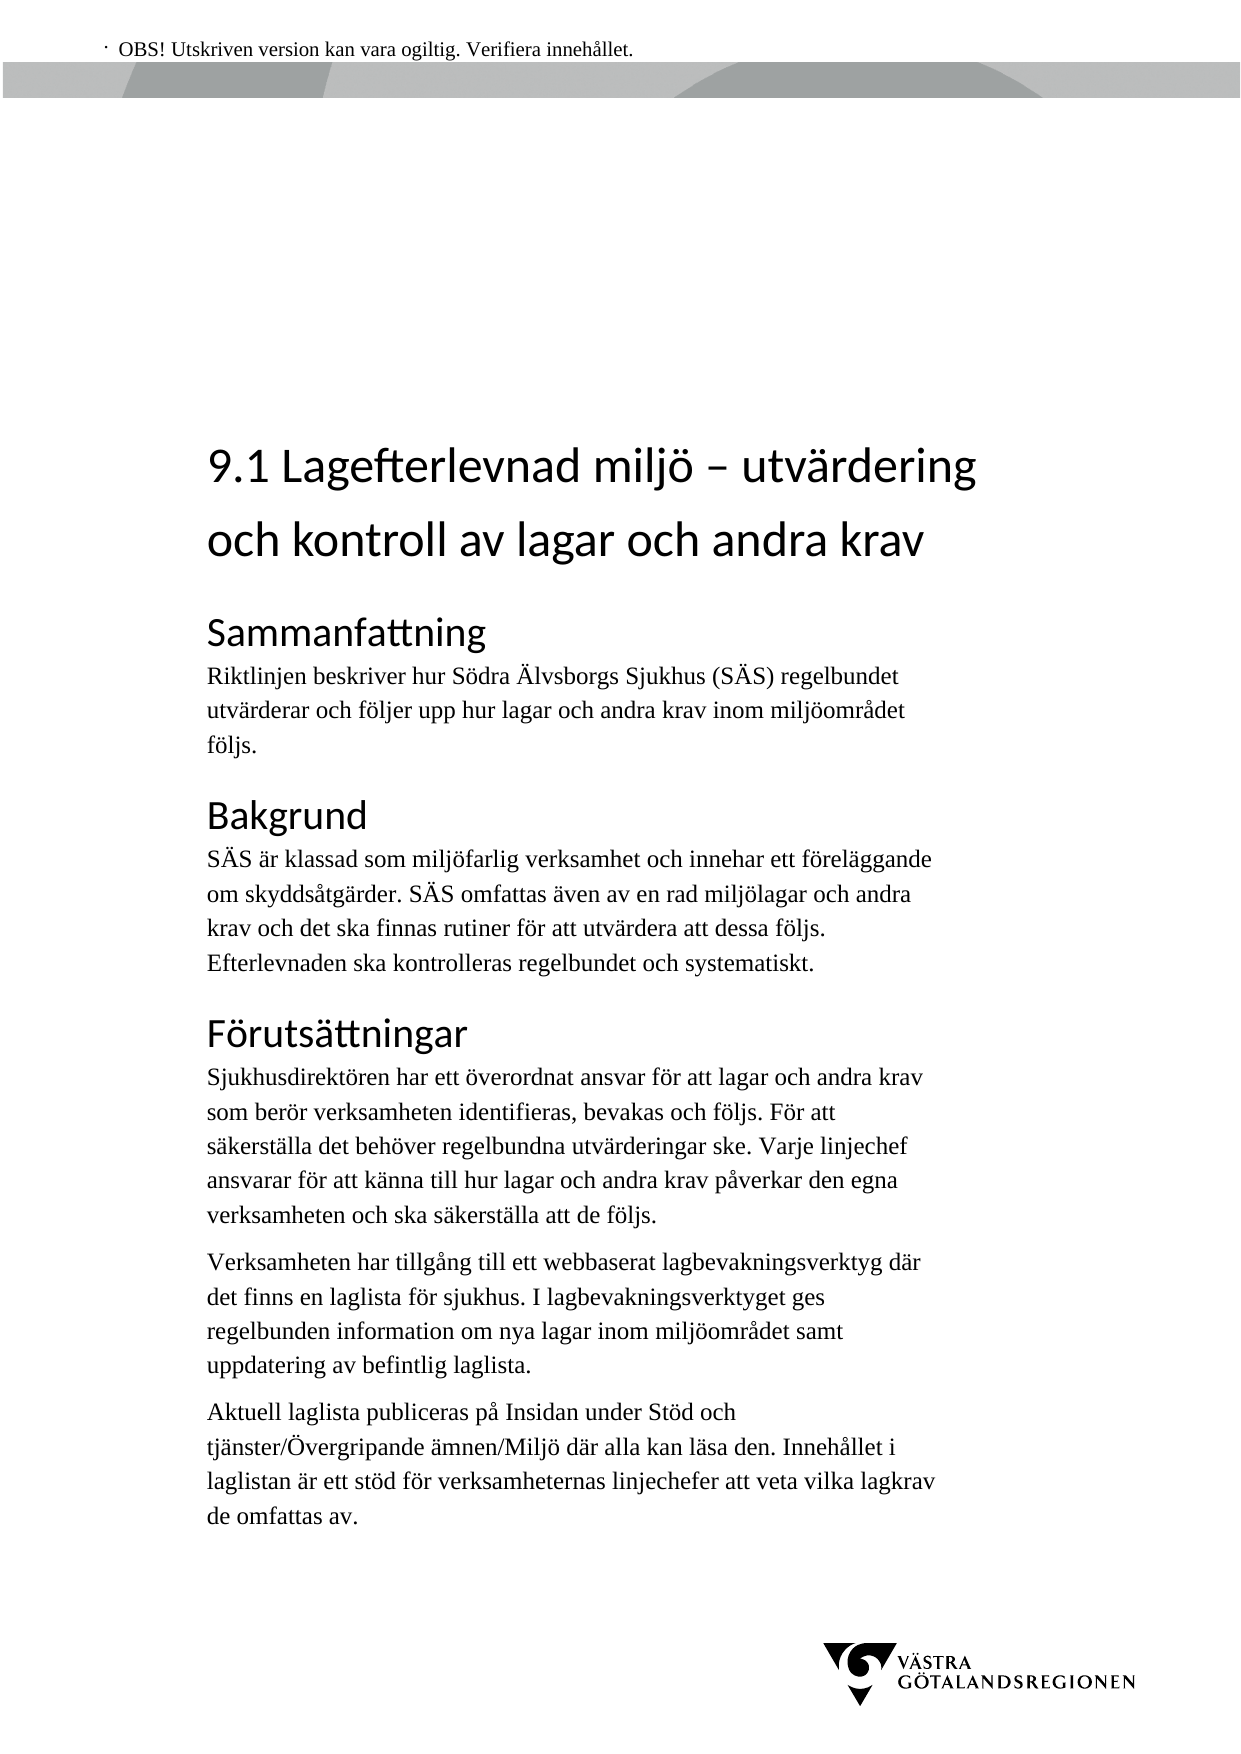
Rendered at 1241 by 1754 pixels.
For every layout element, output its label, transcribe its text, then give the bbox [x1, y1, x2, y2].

text Aktuell laglista publiceras på Insidan under Stöd och tjänster/Övergripande ämnen/Miljö där alla kan läsa den. Innehållet i laglistan är ett stöd för verksamheternas linjechefer att veta vilka lagkrav de omfattas av. [207, 1397, 944, 1530]
text Verksamheten har tillgång till ett webbaserat lagbevakningsverktyg där det finns en laglista för sjukhus. I lagbevakningsverktyget ges regelbunden information om nya lagar inom miljöområdet samt uppdatering av befintlig laglista. [207, 1247, 944, 1379]
picture [2, 62, 1241, 98]
text SÄS är klassad som miljöfarlig verksamhet och innehar ett föreläggande om skyddsåtgärder. SÄS omfattas även av en rad miljölagar och andra krav och det ska finnas rutiner för att utvärdera att dessa följs. Efterlevnaden ska kontrolleras regelbundet och systematiskt. [207, 844, 944, 976]
text Sjukhusdirektören har ett överordnat ansvar för att lagar och andra krav som berör verksamheten identifieras, bevakas och följs. För att säkerställa det behöver regelbundna utvärderingar ske. Varje linjechef ansvarar för att känna till hur lagar och andra krav påverkar den egna verksamheten och ska säkerställa att de följs. [207, 1062, 944, 1229]
subtitle Sammanfattning [207, 606, 944, 657]
subtitle Bakgrund [207, 789, 944, 840]
subtitle Förutsättningar [207, 1007, 944, 1058]
text Riktlinjen beskriver hur Södra Älvsborgs Sjukhus (SÄS) regelbundet utvärderar och följer upp hur lagar och andra krav inom miljöområdet följs. [207, 661, 944, 758]
subtitle 9.1 Lagefterlevnad miljö – utvärdering och kontroll av lagar och andra krav [207, 434, 1034, 569]
